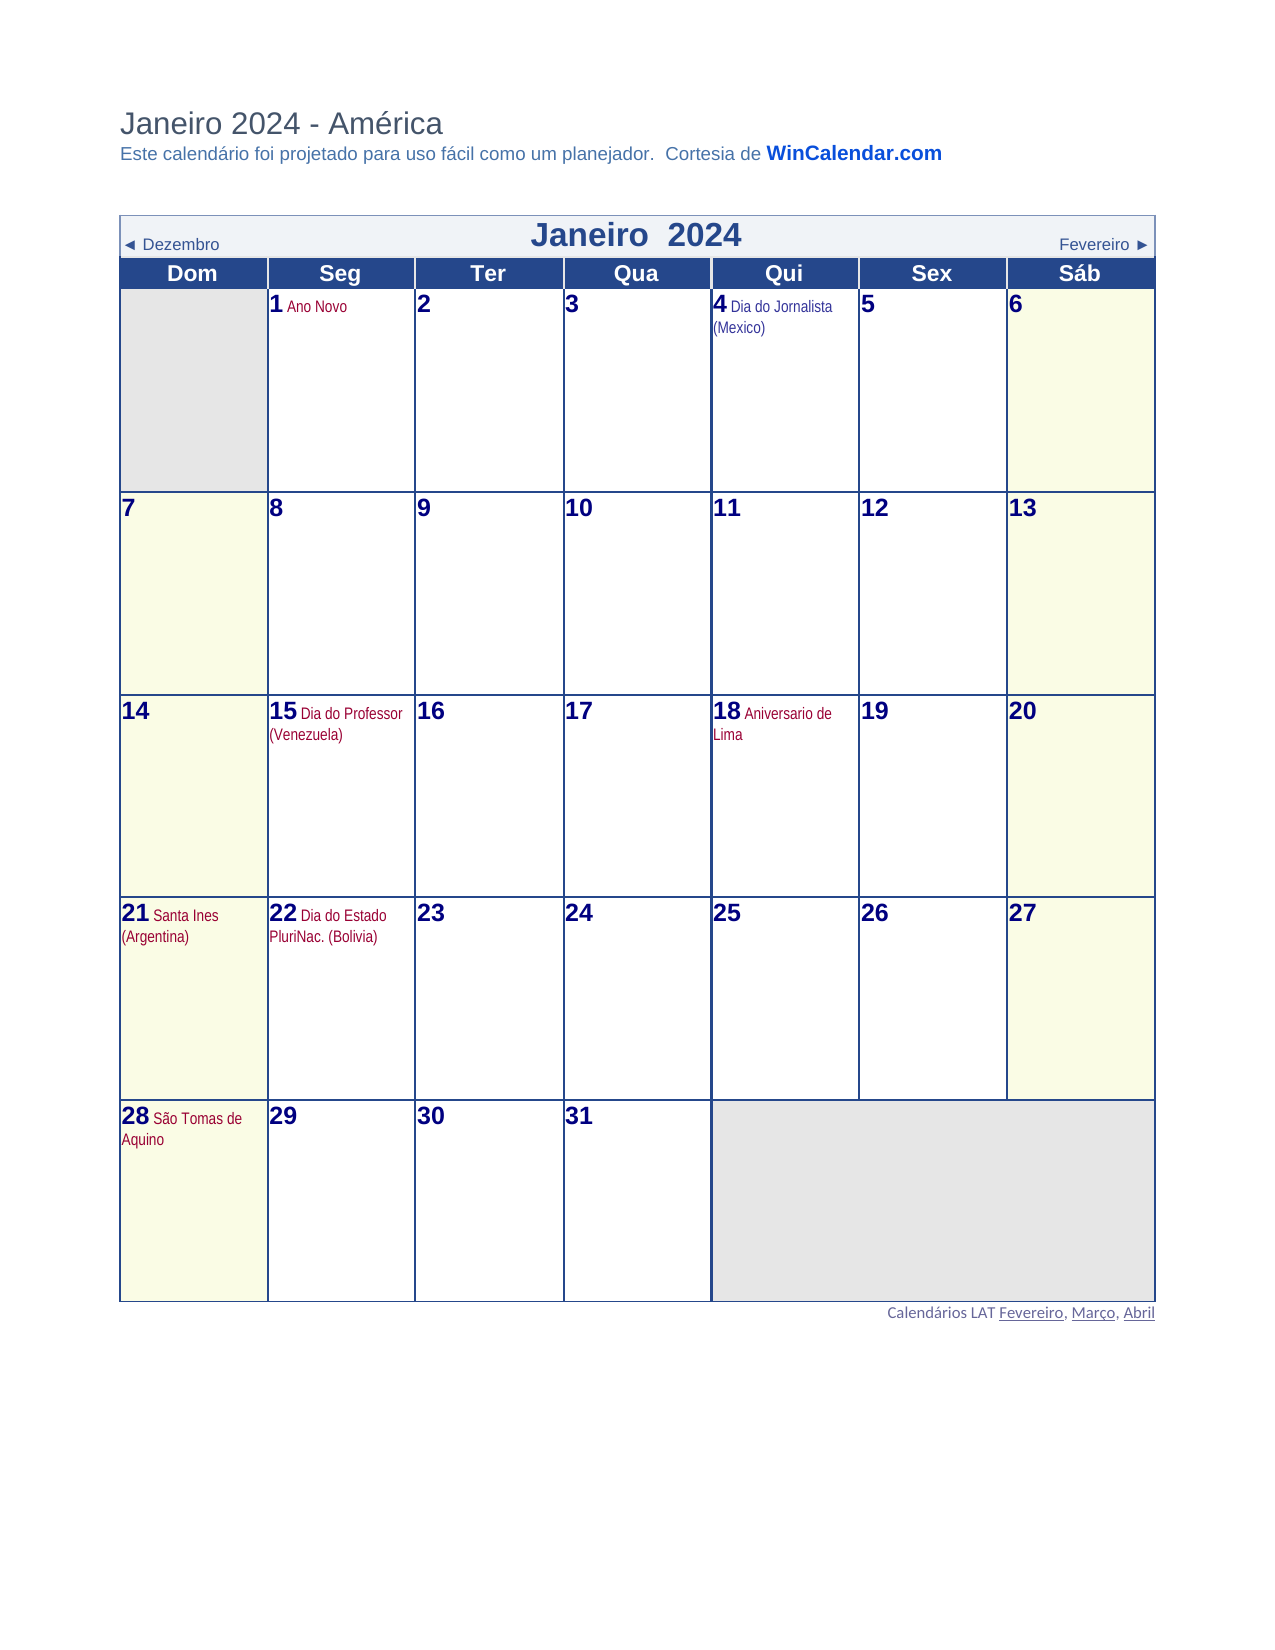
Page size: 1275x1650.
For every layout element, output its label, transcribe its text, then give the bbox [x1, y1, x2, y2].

text Calendários LAT Fevereiro, Março, Abril [120, 1302, 1155, 1322]
table_cell 9 [416, 493, 563, 694]
table_cell 30 [416, 1101, 563, 1301]
table_cell 17 [565, 696, 710, 896]
table_cell 25 [713, 898, 858, 1099]
table_cell [713, 1101, 1154, 1301]
table_cell [121, 289, 267, 491]
table_cell 5 [860, 289, 1006, 491]
table_cell 24 [565, 898, 710, 1099]
table_cell 12 [860, 493, 1006, 694]
table_cell Sáb [1008, 258, 1154, 289]
table_cell 4 Dia do Jornalista (Mexico) [713, 289, 858, 491]
table_cell 6 [1008, 289, 1154, 491]
table_cell 27 [1008, 898, 1154, 1099]
table_cell 15 Dia do Professor (Venezuela) [269, 696, 414, 896]
table_cell 21 Santa Ines (Argentina) [121, 898, 267, 1099]
table_cell 20 [1008, 696, 1154, 896]
table_cell Dom [121, 258, 267, 289]
table_cell Qui [713, 258, 858, 289]
text Janeiro 2024 - América Este calendário foi projetado para uso fácil como um planejador. Cortesia de WinCalendar.com [120, 105, 1155, 193]
table_cell 18 Aniversario de Lima [713, 696, 858, 896]
table_cell Sex [860, 258, 1006, 289]
table_cell 31 [565, 1101, 710, 1301]
table_cell 14 [121, 696, 267, 896]
table_cell 22 Dia do Estado PluriNac. (Bolivia) [269, 898, 414, 1099]
table_cell 29 [269, 1101, 414, 1301]
table_header Janeiro 2024 [268, 216, 1007, 256]
table_cell 8 [269, 493, 414, 694]
table_cell 19 [860, 696, 1006, 896]
table_cell 11 [713, 493, 858, 694]
table_cell Seg [269, 258, 414, 289]
table_cell 7 [121, 493, 267, 694]
table_header Fevereiro ► [1007, 216, 1154, 256]
table_cell Ter [416, 258, 563, 289]
table_header ◄ Dezembro [121, 216, 268, 256]
table_cell 1 Ano Novo [269, 289, 414, 491]
table_cell 26 [860, 898, 1006, 1099]
table_cell 16 [416, 696, 563, 896]
table_cell 2 [416, 289, 563, 491]
table_cell Qua [565, 258, 710, 289]
table_cell 23 [416, 898, 563, 1099]
table_cell 13 [1008, 493, 1154, 694]
table_cell 28 São Tomas de Aquino [121, 1101, 267, 1301]
table_cell 3 [565, 289, 710, 491]
table_cell 10 [565, 493, 710, 694]
